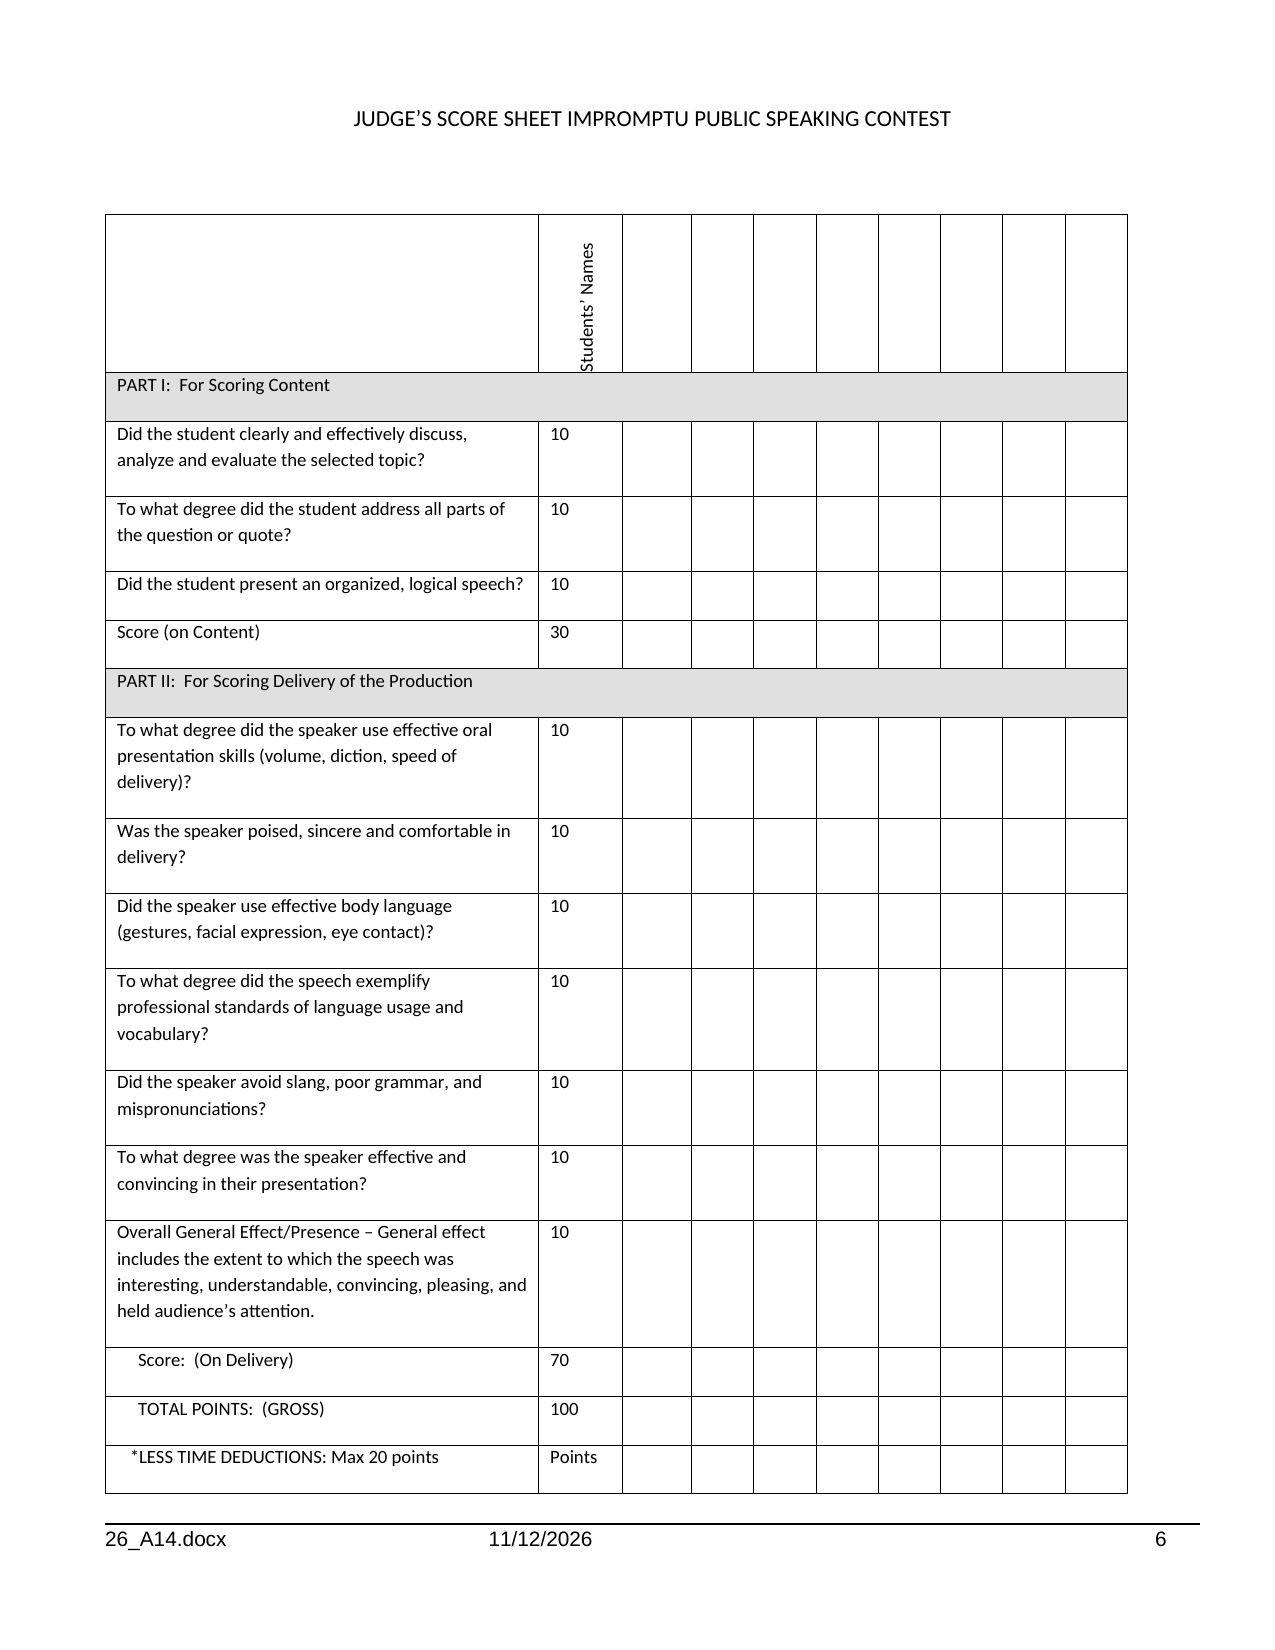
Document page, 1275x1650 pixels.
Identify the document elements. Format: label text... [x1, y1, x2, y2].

table_cell [1003, 572, 1065, 619]
table_cell [754, 572, 816, 619]
table_cell [879, 718, 940, 818]
table_cell [817, 819, 878, 893]
table_cell [1003, 969, 1065, 1069]
table_cell To what degree did the speech exemplify professional standards of language usage and vocabulary? [106, 969, 538, 1069]
table_cell [879, 1348, 940, 1396]
table_cell [623, 1071, 691, 1144]
table_cell [941, 1071, 1002, 1144]
table_header [106, 215, 538, 372]
table_cell [754, 1146, 816, 1219]
table_cell 70 [539, 1348, 622, 1396]
table_cell Score (on Content) [106, 621, 538, 668]
table_cell [692, 969, 753, 1069]
table_cell [941, 1446, 1002, 1493]
table_cell [1066, 1397, 1127, 1444]
table_cell [817, 1348, 878, 1396]
table_cell TOTAL POINTS: (GROSS) [106, 1397, 538, 1444]
table_cell [692, 894, 753, 968]
table_cell [1066, 1071, 1127, 1144]
table_header [1066, 215, 1127, 372]
table_cell [1003, 1446, 1065, 1493]
table_cell [1066, 621, 1127, 668]
table_cell [623, 497, 691, 571]
table_cell [692, 1348, 753, 1396]
table_cell [754, 1397, 816, 1444]
table_cell [941, 572, 1002, 619]
table_cell PART II: For Scoring Delivery of the Production [106, 669, 1127, 717]
table_cell [623, 819, 691, 893]
table_cell [692, 422, 753, 496]
table_cell PART I: For Scoring Content [106, 373, 1127, 421]
table_cell [692, 572, 753, 619]
table_cell [754, 1446, 816, 1493]
table_cell [1066, 969, 1127, 1069]
table_cell 10 [539, 894, 622, 968]
table_cell [941, 894, 1002, 968]
table_cell [879, 422, 940, 496]
table_cell [1066, 894, 1127, 968]
table_cell [754, 718, 816, 818]
table_cell [623, 1146, 691, 1219]
table_cell Score: (On Delivery) [106, 1348, 538, 1396]
table_header [817, 215, 878, 372]
table_cell [817, 497, 878, 571]
table_cell [623, 894, 691, 968]
table_cell [623, 572, 691, 619]
table_cell [817, 1146, 878, 1219]
table_cell [941, 1397, 1002, 1444]
table_cell 10 [539, 969, 622, 1069]
table_cell [1003, 1071, 1065, 1144]
table_cell [879, 1446, 940, 1493]
table_cell [754, 497, 816, 571]
table_cell To what degree did the speaker use effective oral presentation skills (volume, diction, speed of delivery)? [106, 718, 538, 818]
table_cell [692, 819, 753, 893]
table_cell [1003, 894, 1065, 968]
table_cell [817, 1221, 878, 1347]
table_cell [879, 572, 940, 619]
table_cell [941, 718, 1002, 818]
table_cell [692, 1146, 753, 1219]
table_cell [879, 621, 940, 668]
table_cell [623, 718, 691, 818]
table_cell [879, 1397, 940, 1444]
table_cell [754, 422, 816, 496]
table_cell [1003, 422, 1065, 496]
table_cell [1003, 1221, 1065, 1347]
table_cell Did the student present an organized, logical speech? [106, 572, 538, 619]
table_cell 30 [539, 621, 622, 668]
table_cell [1003, 497, 1065, 571]
table_cell [692, 1221, 753, 1347]
table_cell [941, 621, 1002, 668]
table_cell 10 [539, 819, 622, 893]
table_cell Did the student clearly and effectively discuss, analyze and evaluate the selected topic? [106, 422, 538, 496]
table_cell [817, 621, 878, 668]
table_cell 10 [539, 718, 622, 818]
table_cell [754, 894, 816, 968]
table_cell 10 [539, 1146, 622, 1219]
table_header [879, 215, 940, 372]
table_cell 10 [539, 497, 622, 571]
table_cell [1066, 572, 1127, 619]
table_cell To what degree was the speaker effective and convincing in their presentation? [106, 1146, 538, 1219]
table_cell [817, 894, 878, 968]
table_cell Did the speaker avoid slang, poor grammar, and mispronunciations? [106, 1071, 538, 1144]
table_cell Points [539, 1446, 622, 1493]
table_cell [941, 1348, 1002, 1396]
table_header [692, 215, 753, 372]
table_cell [1003, 1348, 1065, 1396]
table_cell [623, 969, 691, 1069]
table_header [623, 215, 691, 372]
table_cell [817, 1446, 878, 1493]
table_cell [879, 497, 940, 571]
table_cell [879, 1146, 940, 1219]
table_cell [941, 1221, 1002, 1347]
table_cell [692, 621, 753, 668]
table_cell [879, 1221, 940, 1347]
table_cell [941, 497, 1002, 571]
table_cell [817, 1397, 878, 1444]
table_cell [754, 969, 816, 1069]
table_cell [817, 969, 878, 1069]
table_cell [1066, 497, 1127, 571]
table_cell [1003, 621, 1065, 668]
table_cell [692, 1071, 753, 1144]
table_cell [1066, 1348, 1127, 1396]
table_cell [692, 1397, 753, 1444]
table_cell [879, 819, 940, 893]
table_cell Was the speaker poised, sincere and comfortable in delivery? [106, 819, 538, 893]
table_cell 10 [539, 1221, 622, 1347]
table_cell Overall General Effect/Presence – General effect includes the extent to which the speech was interesting, understandable, convincing, pleasing, and held audience’s attention. [106, 1221, 538, 1347]
table_cell [1066, 422, 1127, 496]
table_cell [817, 422, 878, 496]
table_cell [754, 819, 816, 893]
table_cell [1003, 1146, 1065, 1219]
table_cell [817, 718, 878, 818]
table_cell [1066, 819, 1127, 893]
table_cell 100 [539, 1397, 622, 1444]
table_cell [1066, 1446, 1127, 1493]
table_cell [941, 1146, 1002, 1219]
table_cell [623, 1397, 691, 1444]
table_cell *LESS TIME DEDUCTIONS: Max 20 points [106, 1446, 538, 1493]
table_cell 10 [539, 422, 622, 496]
table_cell [692, 497, 753, 571]
table_cell [1003, 1397, 1065, 1444]
table_cell [941, 819, 1002, 893]
table_cell [817, 1071, 878, 1144]
table_cell [623, 422, 691, 496]
table_cell [623, 1221, 691, 1347]
table_cell [692, 1446, 753, 1493]
table_cell [941, 422, 1002, 496]
table_cell [754, 621, 816, 668]
table_cell [623, 621, 691, 668]
table_header Students’ Names [539, 215, 622, 372]
table_cell [1003, 718, 1065, 818]
table_cell [1066, 718, 1127, 818]
table_cell [941, 969, 1002, 1069]
table_cell [623, 1348, 691, 1396]
table_cell [623, 1446, 691, 1493]
table_cell [879, 894, 940, 968]
table_cell [817, 572, 878, 619]
table_cell [754, 1221, 816, 1347]
table_cell [692, 718, 753, 818]
table_cell Did the speaker use effective body language (gestures, facial expression, eye contact)? [106, 894, 538, 968]
table_cell [1066, 1221, 1127, 1347]
table_cell [1066, 1146, 1127, 1219]
table_cell 10 [539, 1071, 622, 1144]
table_header [1003, 215, 1065, 372]
table_cell [879, 1071, 940, 1144]
table_cell [754, 1348, 816, 1396]
table_cell [879, 969, 940, 1069]
table_header [941, 215, 1002, 372]
table_cell [754, 1071, 816, 1144]
table_cell [1003, 819, 1065, 893]
table_header [754, 215, 816, 372]
table_cell 10 [539, 572, 622, 619]
table_cell To what degree did the student address all parts of the question or quote? [106, 497, 538, 571]
